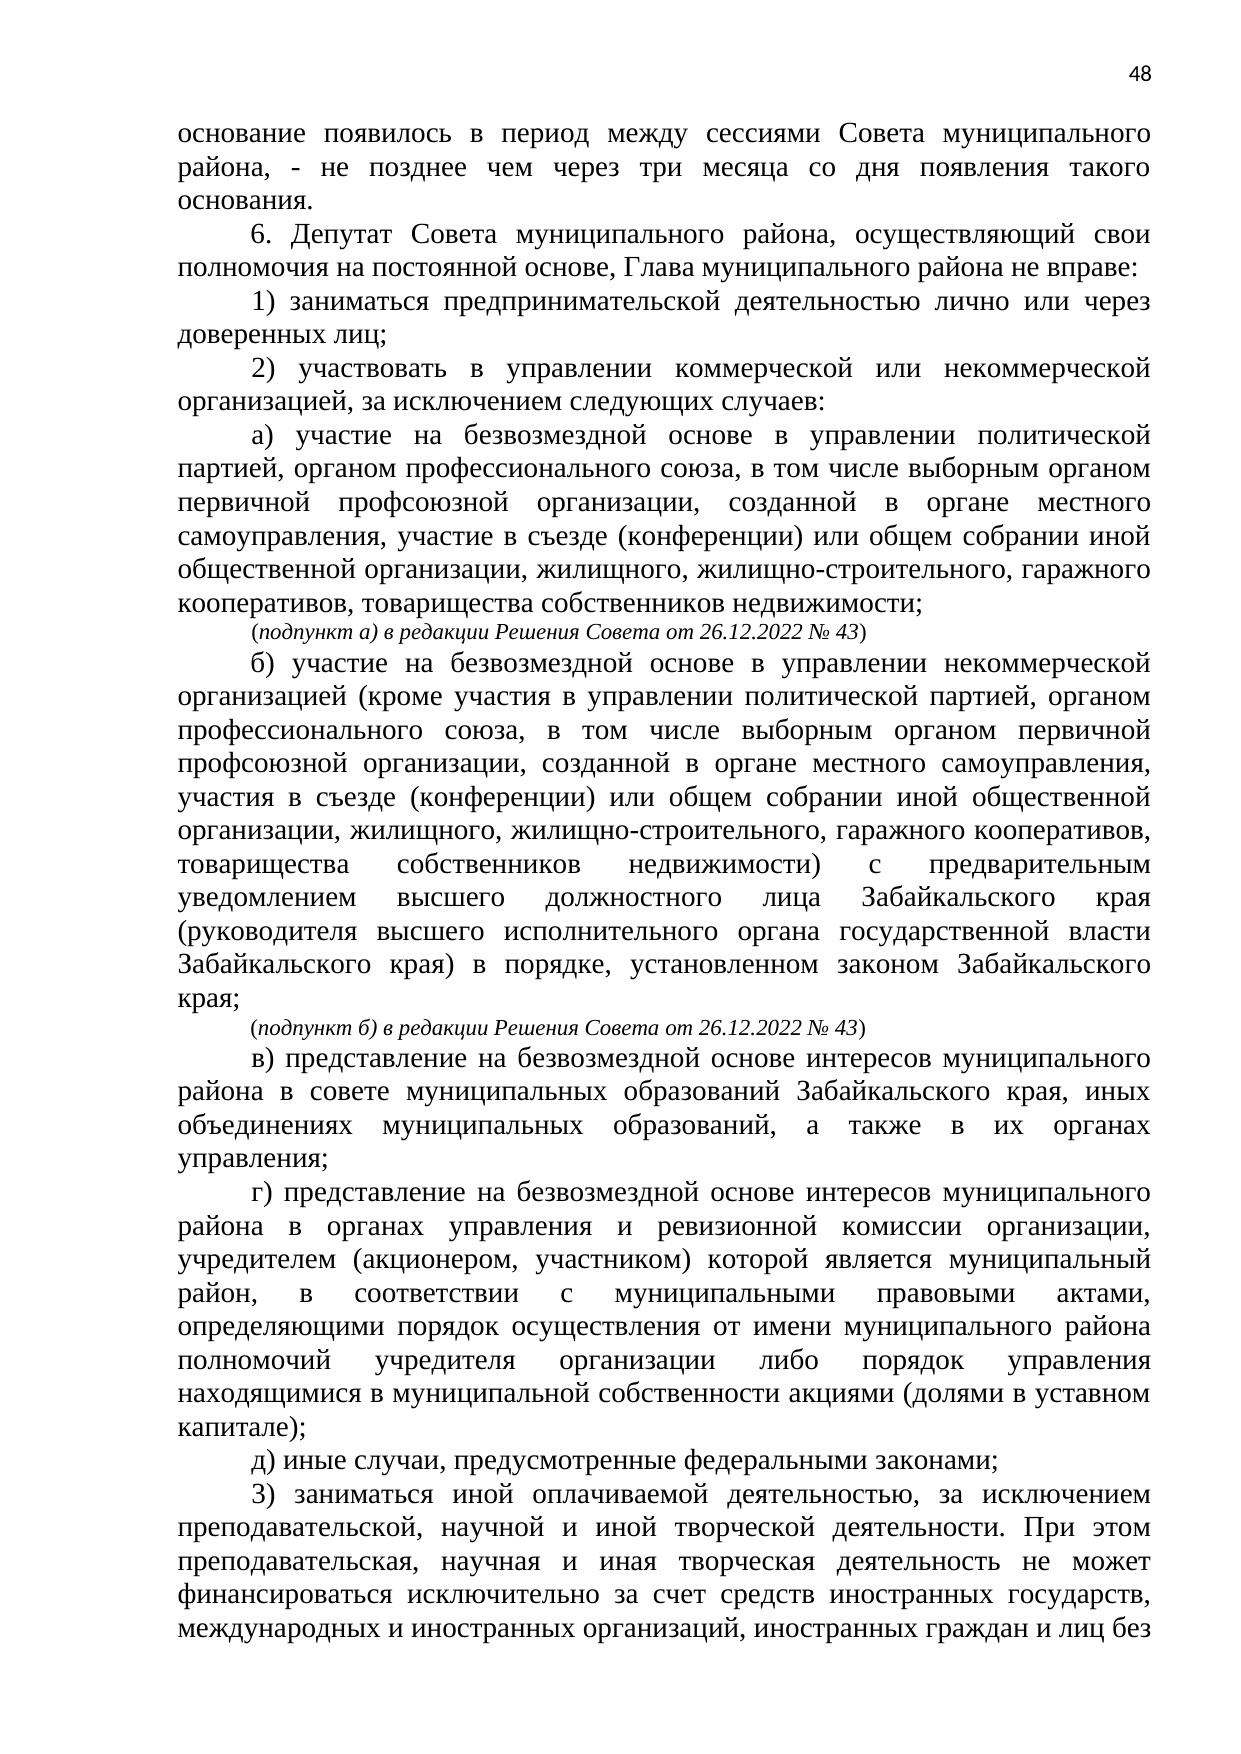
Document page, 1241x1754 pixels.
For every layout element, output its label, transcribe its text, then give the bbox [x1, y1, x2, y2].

text г) представление на безвозмездной основе интересов муниципального района в органах управления и ревизионной комиссии организации, учредителем (акционером, участником) которой является муниципальный район, в соответствии с муниципальными правовыми актами, определяющими порядок осуществления от имени муниципального района полномочий учредителя организации либо порядок управления находящимися в муниципальной собственности акциями (долями в уставном капитале); [177, 1174, 1152, 1442]
text 6. Депутат Совета муниципального района, осуществляющий свои полномочия на постоянной основе, Глава муниципального района не вправе: [177, 216, 1152, 283]
text 1) заниматься предпринимательской деятельностью лично или через доверенных лиц; [177, 283, 1152, 350]
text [177, 1476, 1152, 1644]
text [177, 115, 1152, 216]
text (подпункт а) в редакции Решения Совета от 26.12.2022 № 43) [177, 618, 1152, 645]
text д) иные случаи, предусмотренные федеральными законами; [177, 1442, 1152, 1476]
text 2) участвовать в управлении коммерческой или некоммерческой организацией, за исключением следующих случаев: [177, 350, 1152, 417]
text б) участие на безвозмездной основе в управлении некоммерческой организацией (кроме участия в управлении политической партией, органом профессионального союза, в том числе выборным органом первичной профсоюзной организации, созданной в органе местного самоуправления, участия в съезде (конференции) или общем собрании иной общественной организации, жилищного, жилищно-строительного, гаражного кооперативов, товарищества собственников недвижимости) с предварительным уведомлением высшего должностного лица Забайкальского края (руководителя высшего исполнительного органа государственной власти Забайкальского края) в порядке, установленном законом Забайкальского края; [177, 645, 1152, 1014]
text (подпункт б) в редакции Решения Совета от 26.12.2022 № 43) [177, 1014, 1152, 1040]
text а) участие на безвозмездной основе в управлении политической партией, органом профессионального союза, в том числе выборным органом первичной профсоюзной организации, созданной в органе местного самоуправления, участие в съезде (конференции) или общем собрании иной общественной организации, жилищного, жилищно-строительного, гаражного кооперативов, товарищества собственников недвижимости; [177, 417, 1152, 618]
text в) представление на безвозмездной основе интересов муниципального района в совете муниципальных образований Забайкальского края, иных объединениях муниципальных образований, а также в их органах управления; [177, 1040, 1152, 1174]
